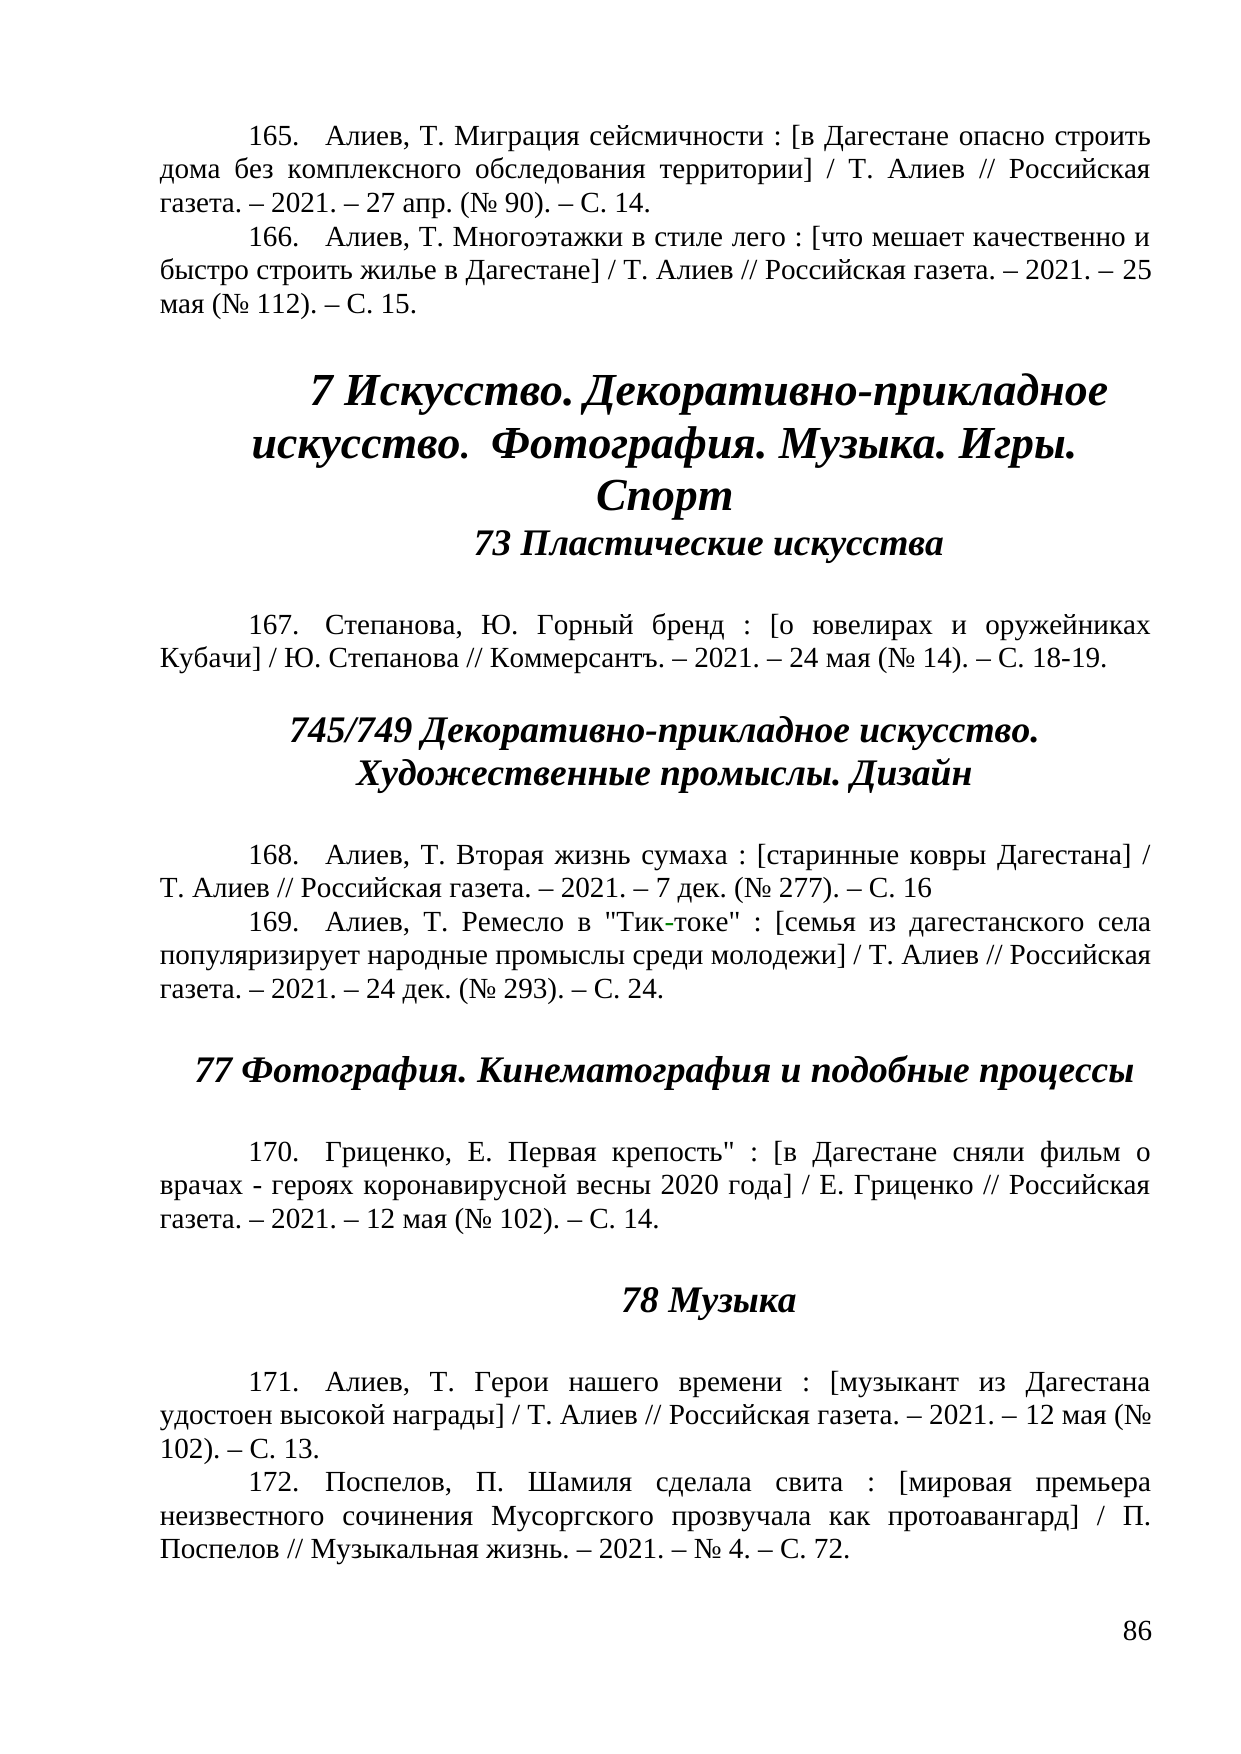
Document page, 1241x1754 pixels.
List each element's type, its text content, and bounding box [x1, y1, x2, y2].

text 78 Музыка [177, 1278, 1152, 1321]
text Поспелов, П. Шамиля сделала свита : [мировая премьера неизвестного сочинения Мусоргского прозвучала как протоавангард] / П. Поспелов // Музыкальная жизнь. – 2021. – № 4. – С. 72. [159, 1464, 1152, 1565]
text Алиев, Т. Ремесло в "Тик-токе" : [семья из дагестанского села популяризирует народные промыслы среди молодежи] / Т. Алиев // Российская газета. – 2021. – 24 дек. (№ 293). – С. 24. [159, 904, 1152, 1004]
text 7 Искусство. Декоративно-прикладное искусство. Фотография. Музыка. Игры. Спорт [177, 362, 1152, 521]
text Алиев, Т. Герои нашего времени : [музыкант из Дагестана удостоен высокой награды] / Т. Алиев // Российская газета. – 2021. – 12 мая (№ 102). – С. 13. [159, 1364, 1152, 1464]
text Степанова, Ю. Горный бренд : [о ювелирах и оружейниках Кубачи] / Ю. Степанова // Коммерсантъ. – 2021. – 24 мая (№ 14). – С. 18-19. [159, 607, 1152, 674]
text Алиев, Т. Миграция сейсмичности : [в Дагестане опасно строить дома без комплексного обследования территории] / Т. Алиев // Российская газета. – 2021. – 27 апр. (№ 90). – С. 14. [159, 118, 1152, 219]
text Алиев, Т. Многоэтажки в стиле лего : [что мешает качественно и быстро строить жилье в Дагестане] / Т. Алиев // Российская газета. – 2021. – 25 мая (№ 112). – С. 15. [159, 219, 1152, 319]
text 73 Пластические искусства [177, 521, 1152, 564]
text Алиев, Т. Вторая жизнь сумаха : [старинные ковры Дагестана] / Т. Алиев // Российская газета. – 2021. – 7 дек. (№ 277). – С. 16 [159, 837, 1152, 904]
text 745/749 Декоративно-прикладное искусство. Художественные промыслы. Дизайн [177, 707, 1152, 794]
text 77 Фотография. Кинематография и подобные процессы [177, 1048, 1152, 1091]
text Гриценко, Е. Первая крепость" : [в Дагестане сняли фильм о врачах - героях коронавирусной весны 2020 года] / Е. Гриценко // Российская газета. – 2021. – 12 мая (№ 102). – С. 14. [159, 1134, 1152, 1234]
